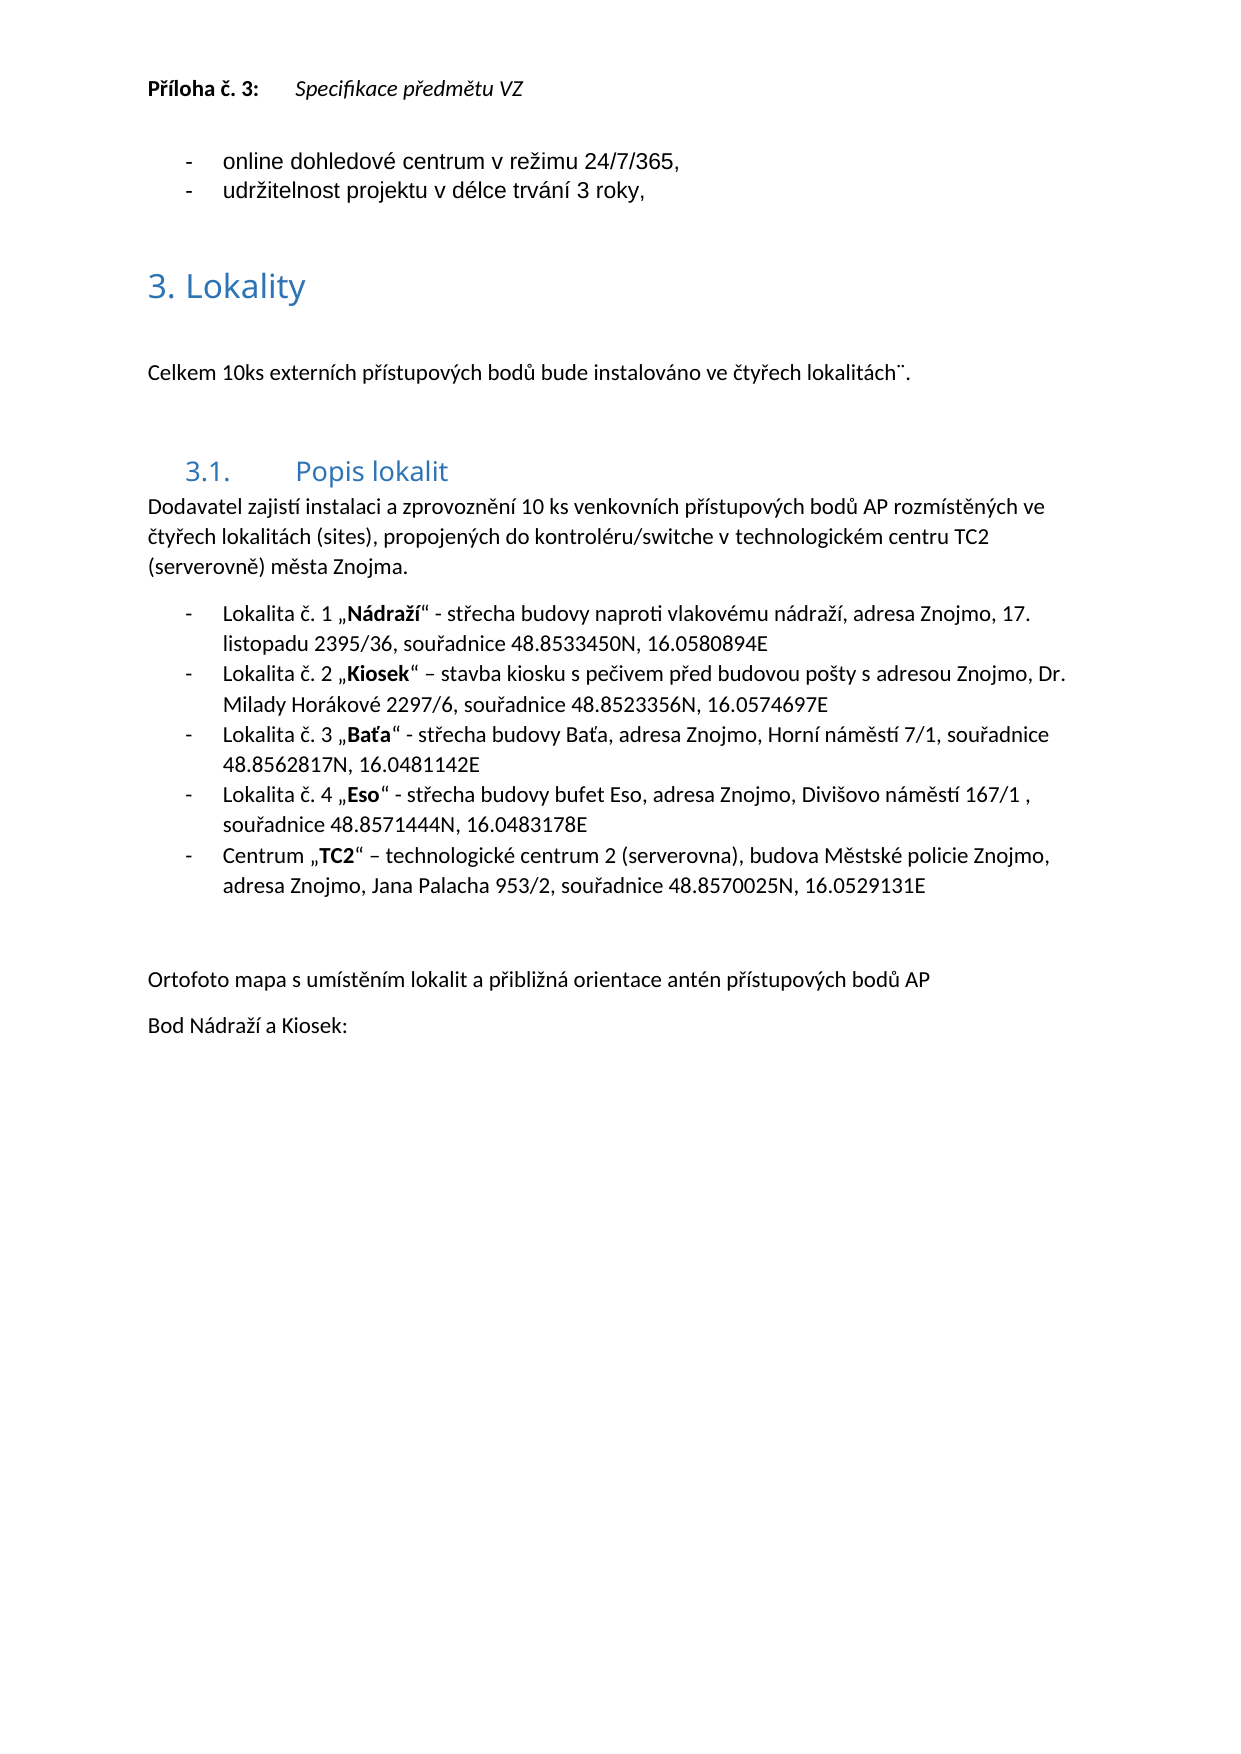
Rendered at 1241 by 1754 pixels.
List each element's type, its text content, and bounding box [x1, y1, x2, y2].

subtitle Popis lokalit [185, 452, 1093, 489]
list Centrum „TC2“ – technologické centrum 2 (serverovna), budova Městské policie Znojmo, adresa Znojmo, Jana Palacha 953/2, souřadnice 48.8570025N, 16.0529131E [185, 841, 1093, 899]
list Lokalita č. 3 „Baťa“ - střecha budovy Baťa, adresa Znojmo, Horní náměstí 7/1, souřadnice 48.8562817N, 16.0481142E [185, 720, 1093, 778]
list online dohledové centrum v režimu 24/7/365, [185, 148, 1093, 174]
subtitle Lokality [148, 262, 1093, 308]
list Lokalita č. 4 „Eso“ - střecha budovy bufet Eso, adresa Znojmo, Divišovo náměstí 167/1 , souřadnice 48.8571444N, 16.0483178E [185, 780, 1093, 838]
list Lokalita č. 1 „Nádraží“ - střecha budovy naproti vlakovému nádraží, adresa Znojmo, 17. listopadu 2395/36, souřadnice 48.8533450N, 16.0580894E [185, 599, 1093, 657]
text Bod Nádraží a Kiosek: [148, 1012, 1093, 1039]
list udržitelnost projektu v délce trvání 3 roky, [185, 177, 1093, 204]
text Ortofoto mapa s umístěním lokalit a přibližná orientace antén přístupových bodů AP [148, 965, 1093, 993]
list Lokalita č. 2 „Kiosek“ – stavba kiosku s pečivem před budovou pošty s adresou Znojmo, Dr. Milady Horákové 2297/6, souřadnice 48.8523356N, 16.0574697E [185, 659, 1093, 718]
text Celkem 10ks externích přístupových bodů bude instalováno ve čtyřech lokalitách¨. [148, 358, 1093, 386]
text Dodavatel zajistí instalaci a zprovoznění 10 ks venkovních přístupových bodů AP rozmístěných ve čtyřech lokalitách (sites), propojených do kontroléru/switche v technologickém centru TC2 (serverovně) města Znojma. [148, 492, 1093, 580]
